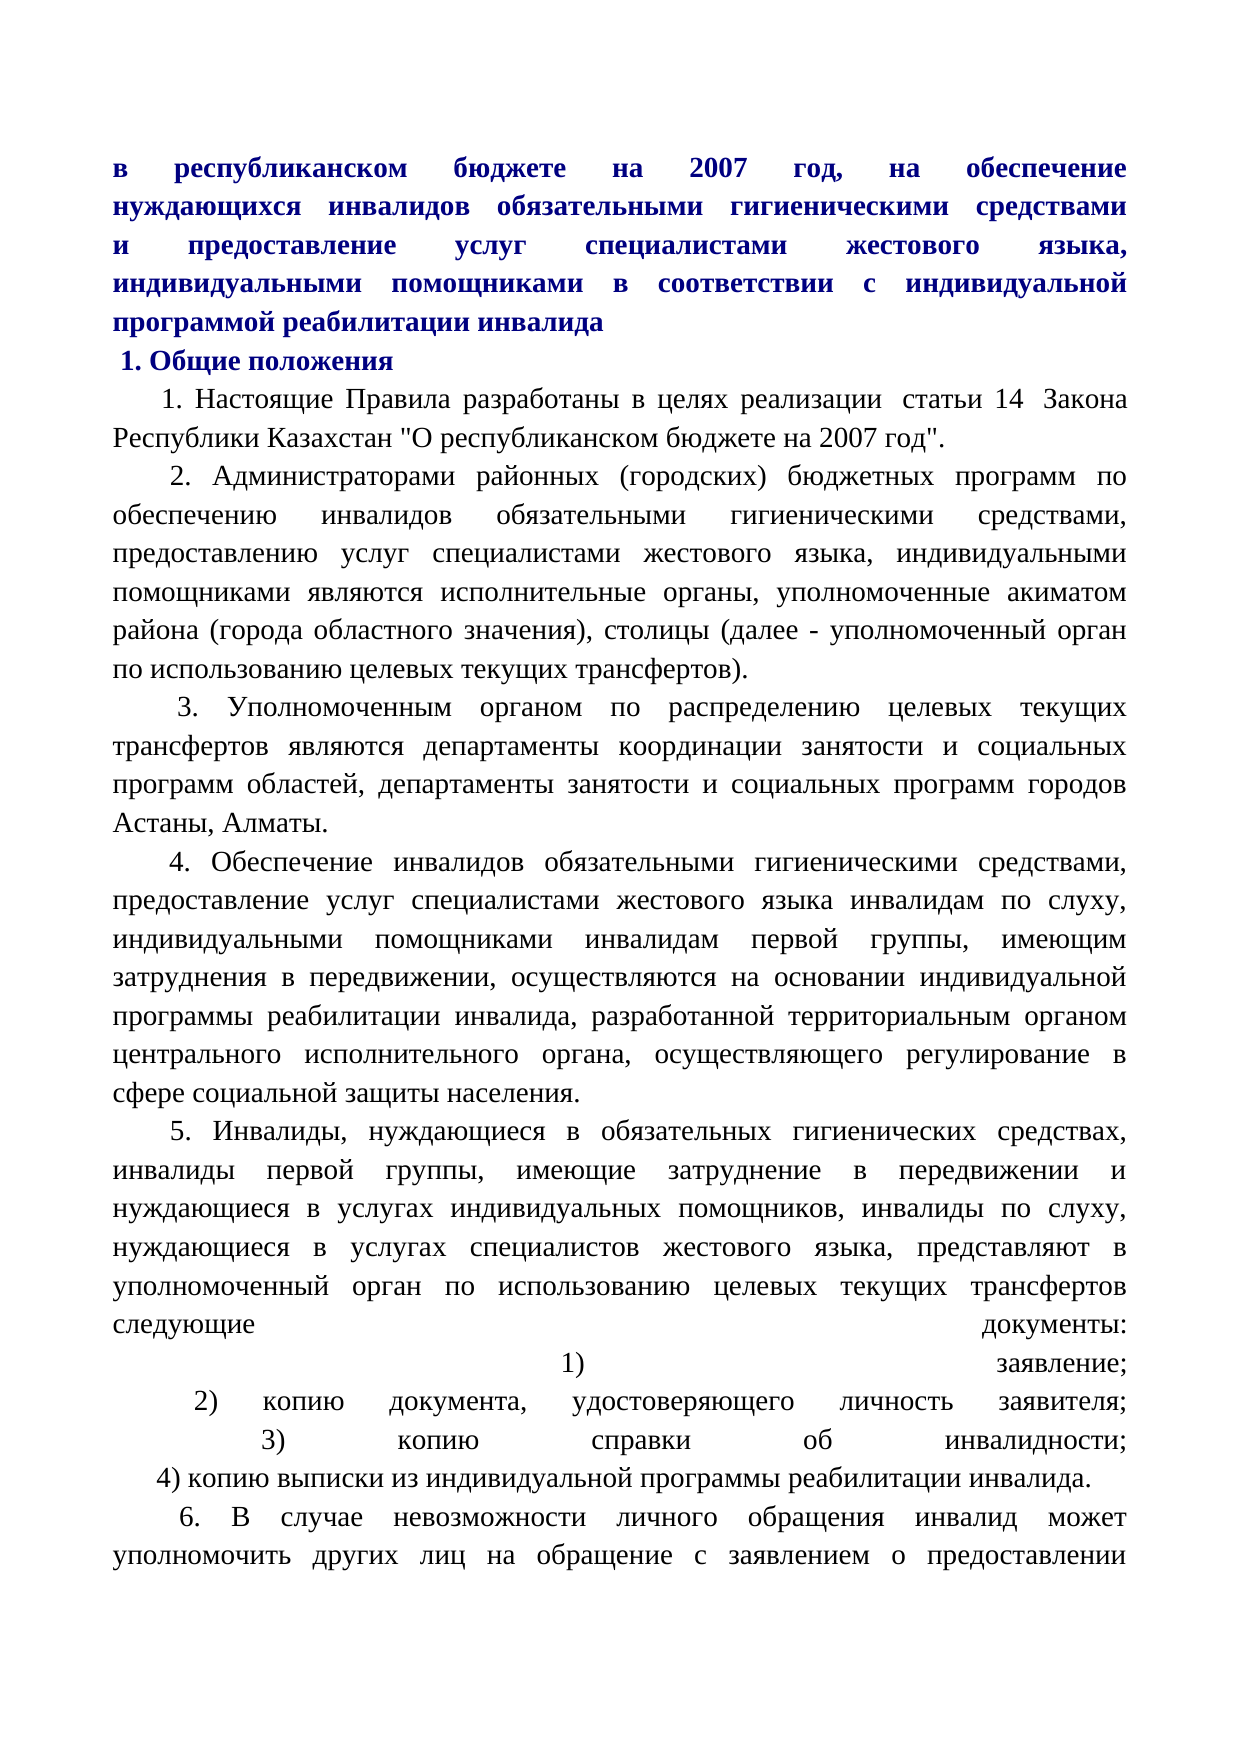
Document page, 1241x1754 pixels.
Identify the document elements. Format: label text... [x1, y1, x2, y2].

text 3. Уполномоченным органом по распределению целевых текущих трансфертов являются департаменты координации занятости и социальных программ областей, департаменты занятости и социальных программ городов Астаны, Алматы. [112, 689, 1128, 839]
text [112, 150, 1128, 338]
text 4. Обеспечение инвалидов обязательными гигиеническими средствами, предоставление услуг специалистами жестового языка инвалидам по слуху, индивидуальными помощниками инвалидам первой группы, имеющим затруднения в передвижении, осуществляются на основании индивидуальной программы реабилитации инвалида, разработанной территориальным органом центрального исполнительного органа, осуществляющего регулирование в сфере социальной защиты населения. [112, 844, 1128, 1108]
text 5. Инвалиды, нуждающиеся в обязательных гигиенических средствах, инвалиды первой группы, имеющие затруднение в передвижении и нуждающиеся в услугах индивидуальных помощников, инвалиды по слуху, нуждающиеся в услугах специалистов жестового языка, представляют в уполномоченный орган по использованию целевых текущих трансфертов следующие документы: 1) заявление; 2) копию документа, удостоверяющего личность заявителя; 3) копию справки об инвалидности; 4) копию выписки из индивидуальной программы реабилитации инвалида. [112, 1113, 1128, 1494]
text 2. Администраторами районных (городских) бюджетных программ по обеспечению инвалидов обязательными гигиеническими средствами, предоставлению услуг специалистами жестового языка, индивидуальными помощниками являются исполнительные органы, уполномоченные акиматом района (города областного значения), столицы (далее - уполномоченный орган по использованию целевых текущих трансфертов). [112, 458, 1128, 684]
text 1. Общие положения [112, 343, 1128, 376]
text 1. Настоящие Правила разработаны в целях реализации статьи 14 Закона Республики Казахстан "О республиканском бюджете на 2007 год". [112, 381, 1128, 453]
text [112, 1499, 1128, 1571]
